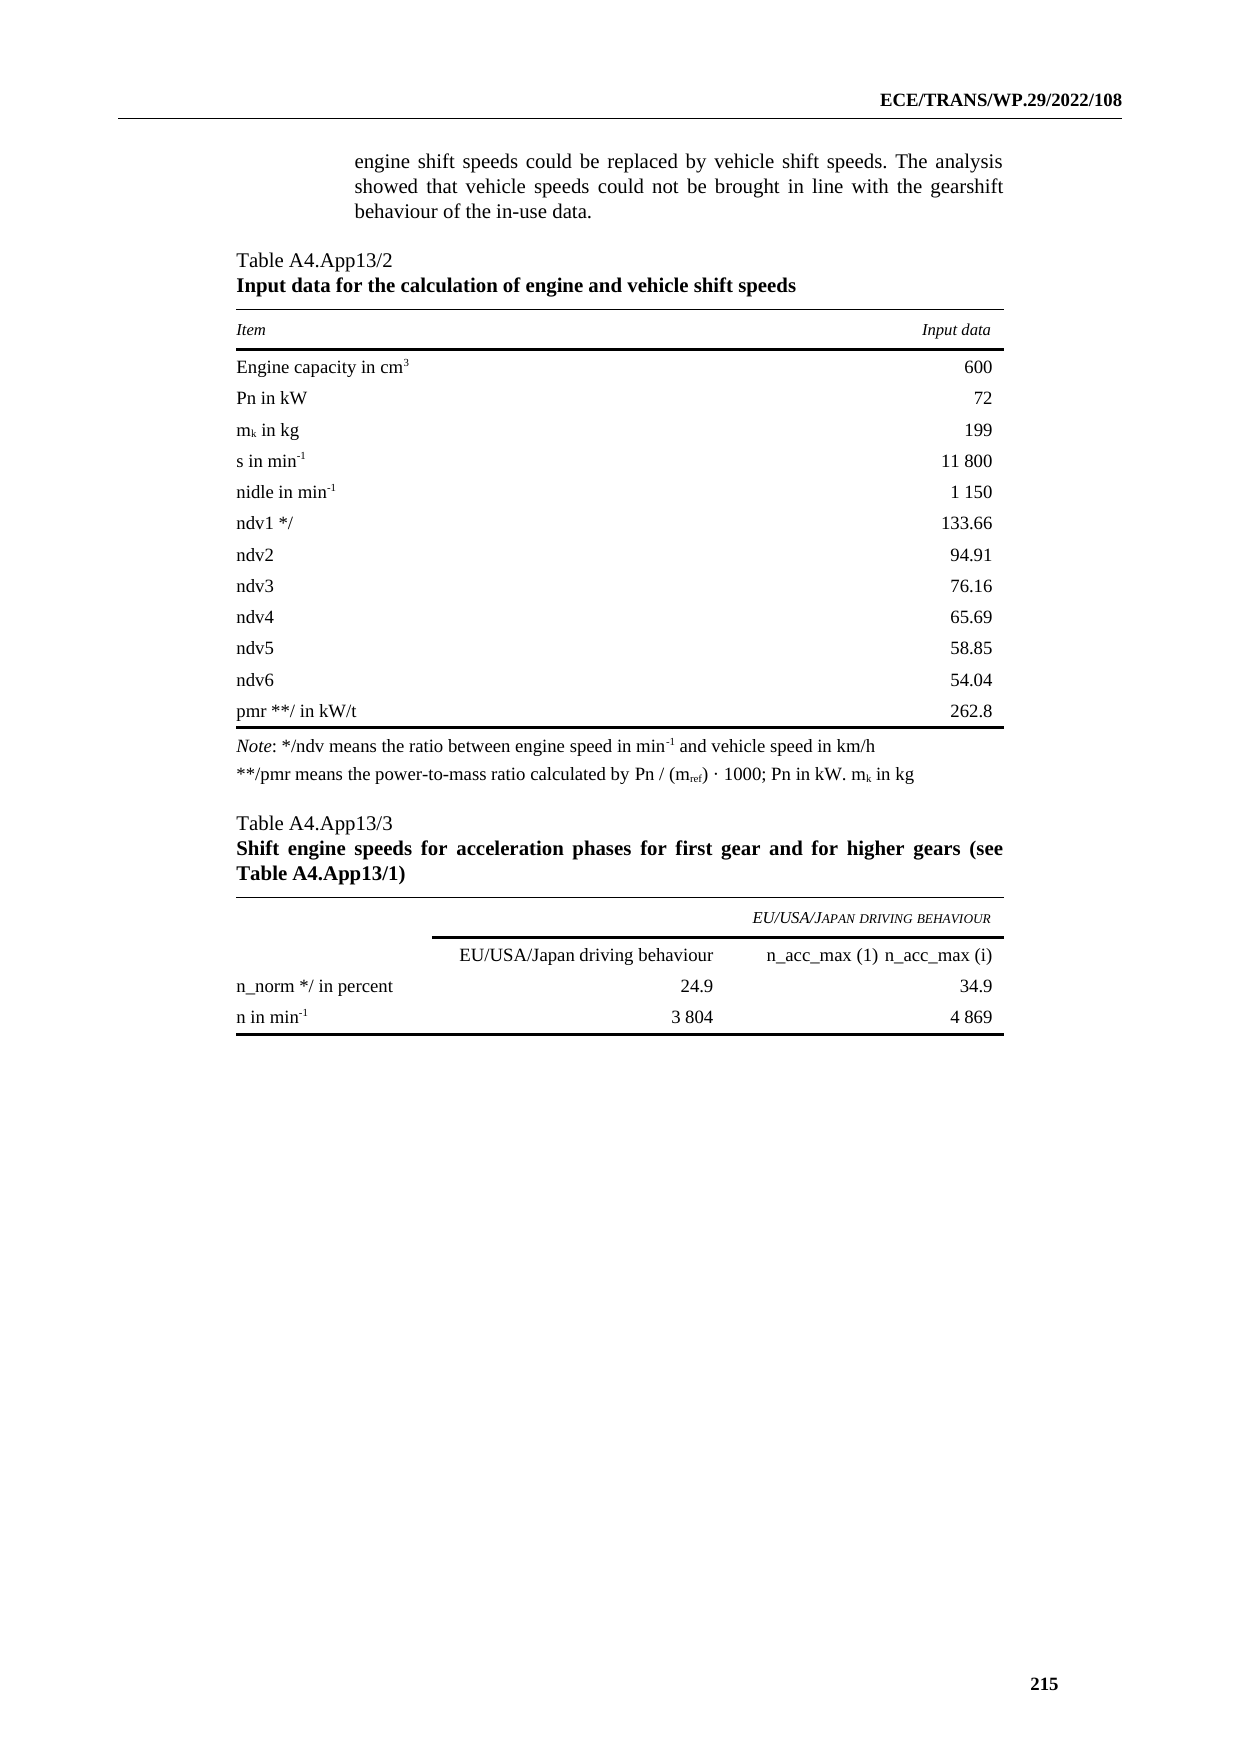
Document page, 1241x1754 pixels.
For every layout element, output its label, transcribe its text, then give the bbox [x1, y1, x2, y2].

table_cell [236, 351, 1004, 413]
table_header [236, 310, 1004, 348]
text Table A4.App13/3 [236, 810, 1122, 835]
text Note: */ndv means the ratio between engine speed in min-1 and vehicle speed in km/h [236, 735, 1122, 757]
text Shift engine speeds for acceleration phases for first gear and for higher gears (see Table A4.App13/1) [236, 835, 1004, 885]
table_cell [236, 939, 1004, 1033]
text Input data for the calculation of engine and vehicle shift speeds [236, 272, 1004, 297]
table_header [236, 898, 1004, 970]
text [236, 148, 1004, 223]
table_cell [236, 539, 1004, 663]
text **/pmr means the power-to-mass ratio calculated by Pn / (mref) · 1000; Pn in kW. mk in kg [236, 763, 1122, 785]
text Table A4.App13/2 [236, 248, 1122, 272]
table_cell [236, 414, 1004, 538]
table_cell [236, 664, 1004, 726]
